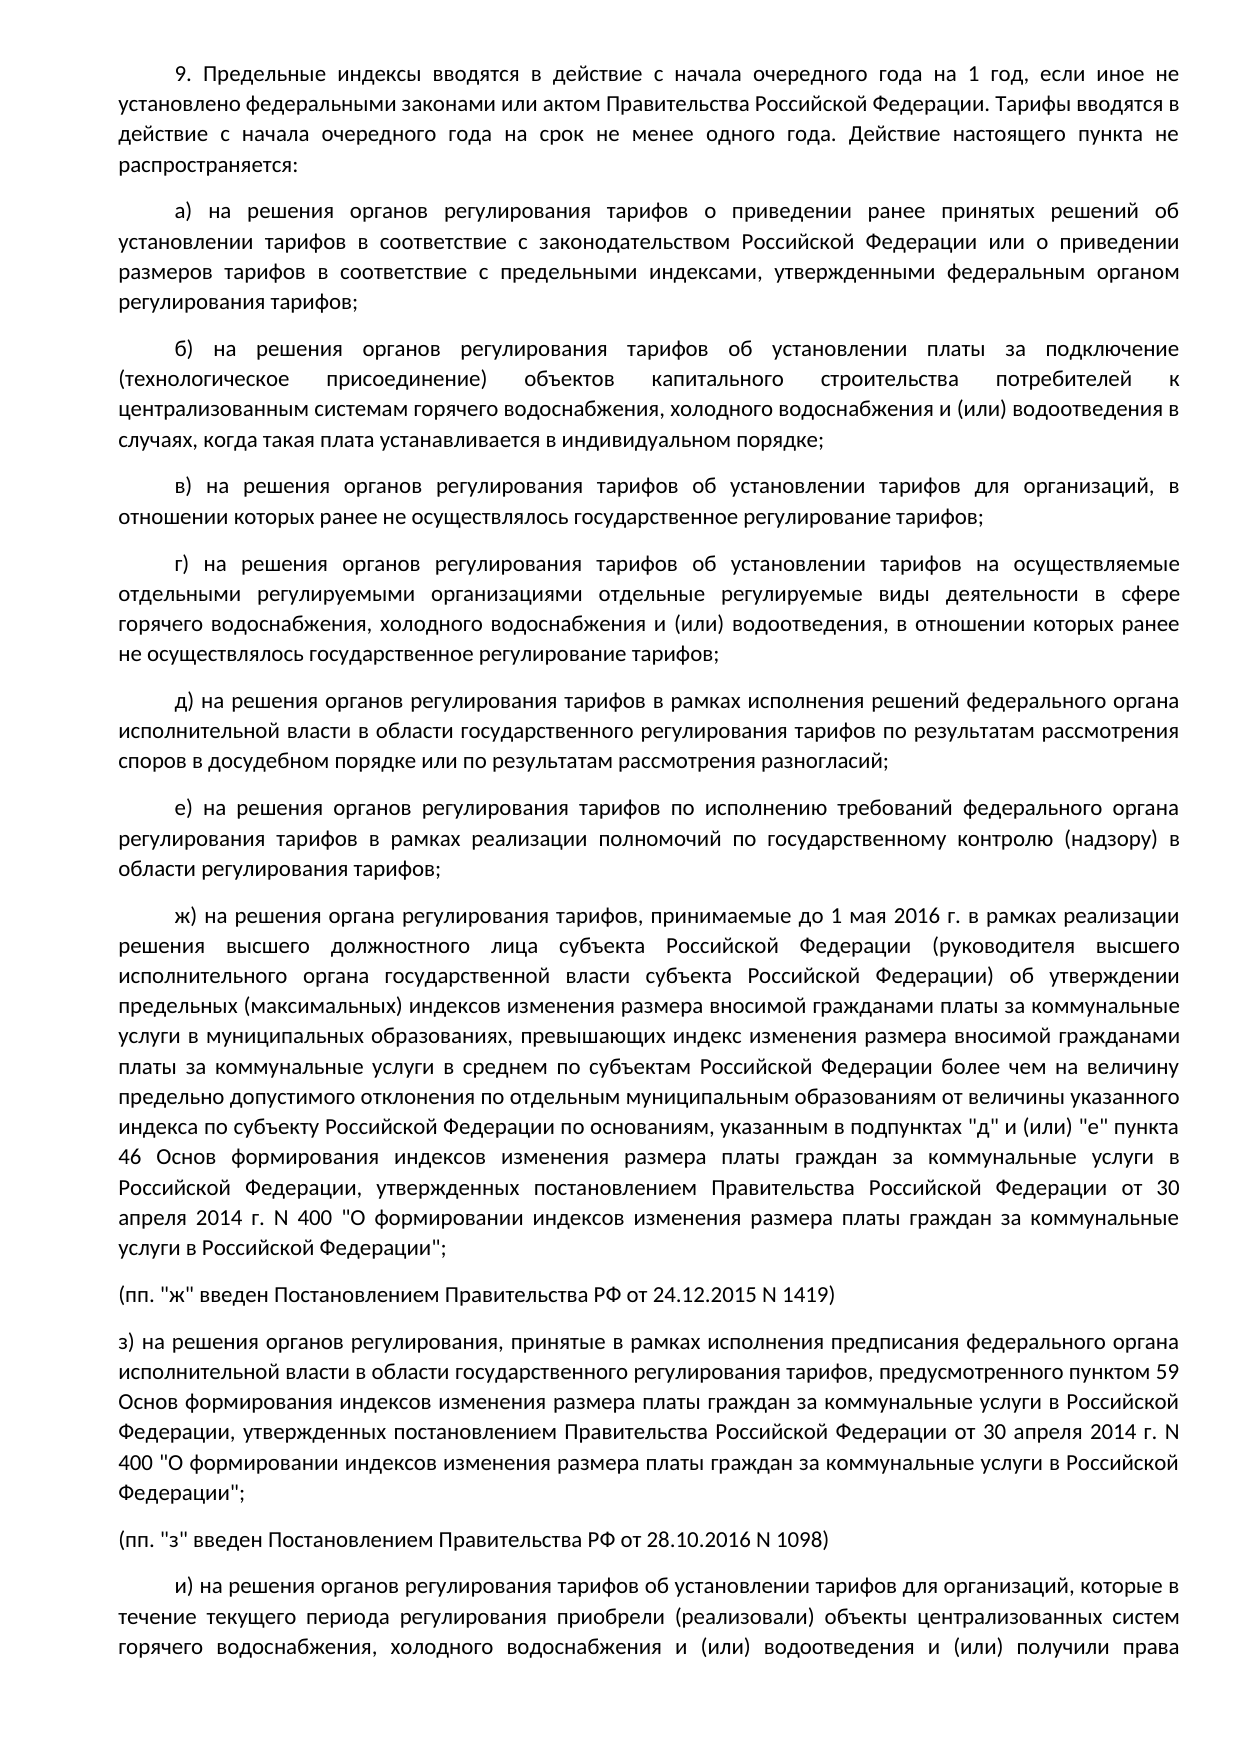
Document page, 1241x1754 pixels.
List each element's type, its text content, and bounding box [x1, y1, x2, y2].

text ж) на решения органа регулирования тарифов, принимаемые до 1 мая 2016 г. в рамках реализации решения высшего должностного лица субъекта Российской Федерации (руководителя высшего исполнительного органа государственной власти субъекта Российской Федерации) об утверждении предельных (максимальных) индексов изменения размера вносимой гражданами платы за коммунальные услуги в муниципальных образованиях, превышающих индекс изменения размера вносимой гражданами платы за коммунальные услуги в среднем по субъектам Российской Федерации более чем на величину предельно допустимого отклонения по отдельным муниципальным образованиям от величины указанного индекса по субъекту Российской Федерации по основаниям, указанным в подпунктах "д" и (или) "е" пункта 46 Основ формирования индексов изменения размера платы граждан за коммунальные услуги в Российской Федерации, утвержденных постановлением Правительства Российской Федерации от 30 апреля 2014 г. N 400 "О формировании индексов изменения размера платы граждан за коммунальные услуги в Российской Федерации"; [118, 901, 1181, 1261]
text д) на решения органов регулирования тарифов в рамках исполнения решений федерального органа исполнительной власти в области государственного регулирования тарифов по результатам рассмотрения споров в досудебном порядке или по результатам рассмотрения разногласий; [118, 686, 1181, 774]
text а) на решения органов регулирования тарифов о приведении ранее принятых решений об установлении тарифов в соответствие с законодательством Российской Федерации или о приведении размеров тарифов в соответствие с предельными индексами, утвержденными федеральным органом регулирования тарифов; [118, 197, 1181, 315]
text 9. Предельные индексы вводятся в действие с начала очередного года на 1 год, если иное не установлено федеральными законами или актом Правительства Российской Федерации. Тарифы вводятся в действие с начала очередного года на срок не менее одного года. Действие настоящего пункта не распространяется: [118, 59, 1181, 178]
text в) на решения органов регулирования тарифов об установлении тарифов для организаций, в отношении которых ранее не осуществлялось государственное регулирование тарифов; [118, 472, 1181, 530]
text (пп. "з" введен Постановлением Правительства РФ от 28.10.2016 N 1098) [118, 1525, 1181, 1553]
text г) на решения органов регулирования тарифов об установлении тарифов на осуществляемые отдельными регулируемыми организациями отдельные регулируемые виды деятельности в сфере горячего водоснабжения, холодного водоснабжения и (или) водоотведения, в отношении которых ранее не осуществлялось государственное регулирование тарифов; [118, 549, 1181, 667]
text з) на решения органов регулирования, принятые в рамках исполнения предписания федерального органа исполнительной власти в области государственного регулирования тарифов, предусмотренного пунктом 59 Основ формирования индексов изменения размера платы граждан за коммунальные услуги в Российской Федерации, утвержденных постановлением Правительства Российской Федерации от 30 апреля 2014 г. N 400 "О формировании индексов изменения размера платы граждан за коммунальные услуги в Российской Федерации"; [118, 1327, 1181, 1506]
text б) на решения органов регулирования тарифов об установлении платы за подключение (технологическое присоединение) объектов капитального строительства потребителей к централизованным системам горячего водоснабжения, холодного водоснабжения и (или) водоотведения в случаях, когда такая плата устанавливается в индивидуальном порядке; [118, 334, 1181, 453]
text (пп. "ж" введен Постановлением Правительства РФ от 24.12.2015 N 1419) [118, 1280, 1181, 1308]
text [118, 1572, 1181, 1660]
text е) на решения органов регулирования тарифов по исполнению требований федерального органа регулирования тарифов в рамках реализации полномочий по государственному контролю (надзору) в области регулирования тарифов; [118, 793, 1181, 882]
